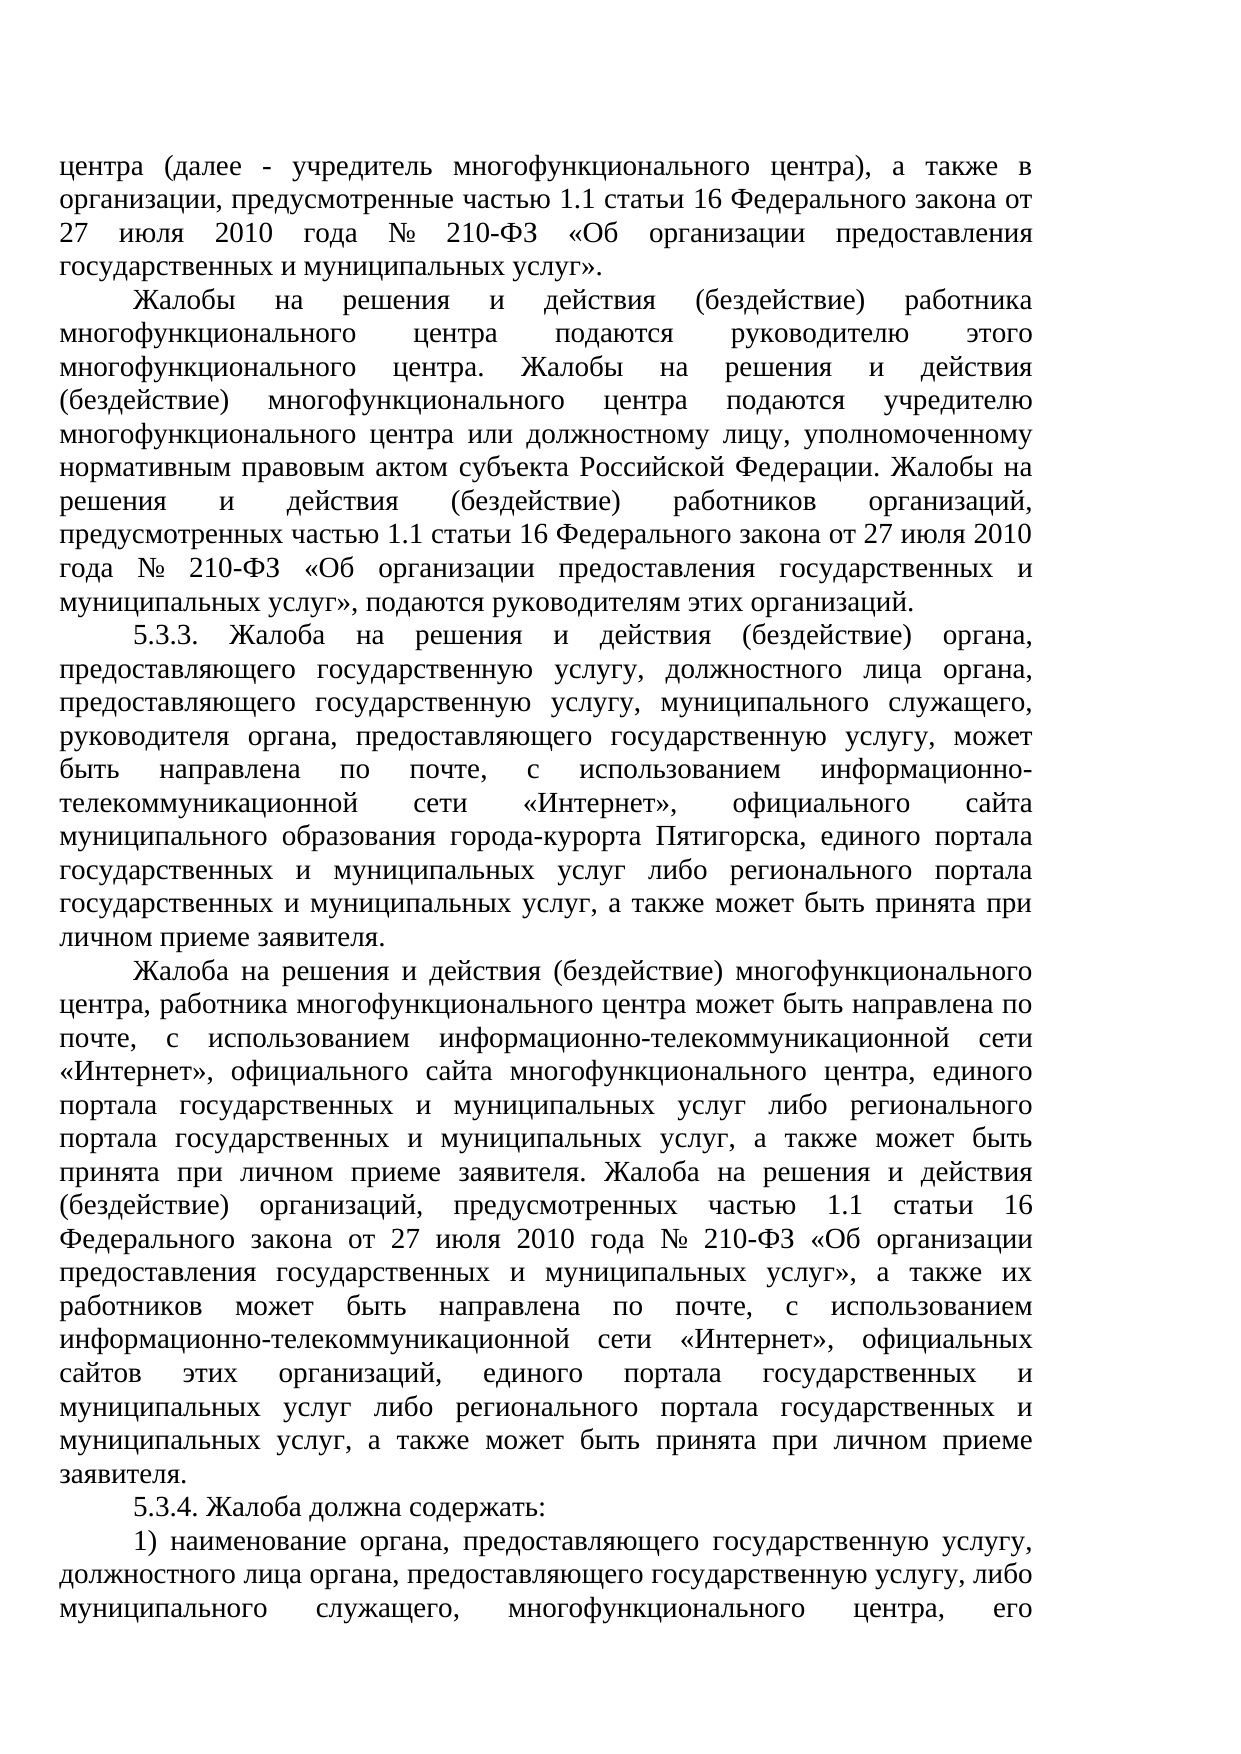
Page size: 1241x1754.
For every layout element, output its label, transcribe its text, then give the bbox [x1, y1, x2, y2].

text 5.3.3. Жалоба на решения и действия (бездействие) органа, предоставляющего государственную услугу, должностного лица органа, предоставляющего государственную услугу, муниципального служащего, руководителя органа, предоставляющего государственную услугу, может быть направлена по почте, с использованием информационно-телекоммуникационной сети «Интернет», официального сайта муниципального образования города-курорта Пятигорска, единого портала государственных и муниципальных услуг либо регионального портала государственных и муниципальных услуг, а также может быть принята при личном приеме заявителя. [59, 617, 1033, 953]
text 5.3.4. Жалоба должна содержать: [59, 1489, 1033, 1523]
text Жалобы на решения и действия (бездействие) работника многофункционального центра подаются руководителю этого многофункционального центра. Жалобы на решения и действия (бездействие) многофункционального центра подаются учредителю многофункционального центра или должностному лицу, уполномоченному нормативным правовым актом субъекта Российской Федерации. Жалобы на решения и действия (бездействие) работников организаций, предусмотренных частью 1.1 статьи 16 Федерального закона от 27 июля 2010 года № 210-ФЗ «Об организации предоставления государственных и муниципальных услуг», подаются руководителям этих организаций. [59, 282, 1033, 617]
text Жалоба на решения и действия (бездействие) многофункционального центра, работника многофункционального центра может быть направлена по почте, с использованием информационно-телекоммуникационной сети «Интернет», официального сайта многофункционального центра, единого портала государственных и муниципальных услуг либо регионального портала государственных и муниципальных услуг, а также может быть принята при личном приеме заявителя. Жалоба на решения и действия (бездействие) организаций, предусмотренных частью 1.1 статьи 16 Федерального закона от 27 июля 2010 года № 210-ФЗ «Об организации предоставления государственных и муниципальных услуг», а также их работников может быть направлена по почте, с использованием информационно-телекоммуникационной сети «Интернет», официальных сайтов этих организаций, единого портала государственных и муниципальных услуг либо регионального портала государственных и муниципальных услуг, а также может быть принята при личном приеме заявителя. [59, 953, 1033, 1489]
